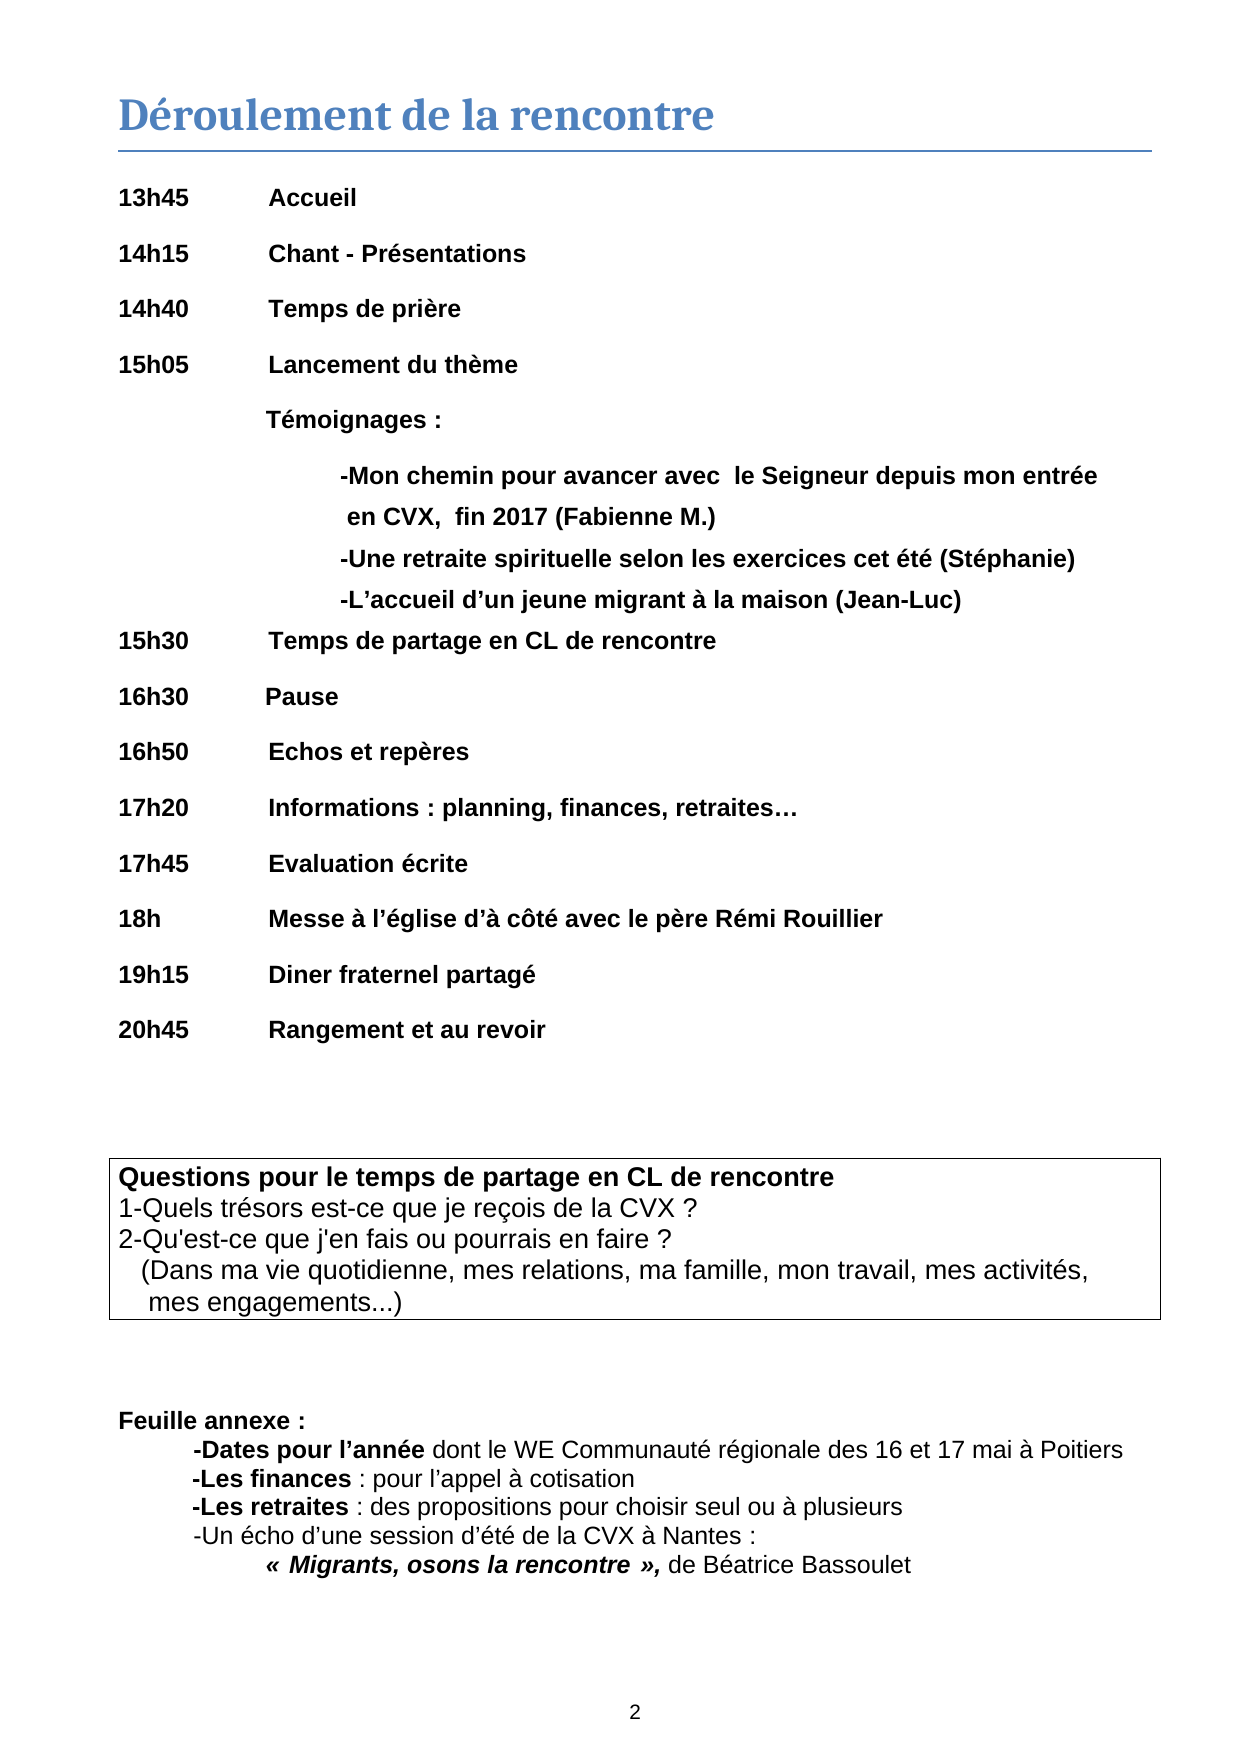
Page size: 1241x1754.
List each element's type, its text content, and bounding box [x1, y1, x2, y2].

text 16h50 Echos et repères [118, 737, 1152, 766]
text 18h Messe à l’église d’à côté avec le père Rémi Rouillier [118, 904, 1152, 933]
title Déroulement de la rencontre [118, 89, 1152, 150]
text -Les retraites : des propositions pour choisir seul ou à plusieurs [118, 1492, 1152, 1521]
text 17h20 Informations : planning, finances, retraites… [118, 793, 1152, 822]
text 2-Qu'est-ce que j'en fais ou pourrais en faire ? [118, 1223, 1152, 1254]
text (Dans ma vie quotidienne, mes relations, ma famille, mon travail, mes activités, [118, 1254, 1152, 1282]
text Feuille annexe : [118, 1406, 1152, 1435]
text -Une retraite spirituelle selon les exercices cet été (Stéphanie) [266, 544, 1152, 572]
text 20h45 Rangement et au revoir [118, 1016, 1152, 1044]
text « Migrants, osons la rencontre », de Béatrice Bassoulet [192, 1550, 1152, 1579]
text 15h05 Lancement du thème [118, 350, 1152, 379]
text mes engagements...) [110, 1282, 1160, 1319]
text 19h15 Diner fraternel partagé [118, 960, 1152, 989]
text Questions pour le temps de partage en CL de rencontre [110, 1159, 1160, 1192]
text 14h15 Chant - Présentations [118, 239, 1152, 267]
text 1-Quels trésors est-ce que je reçois de la CVX ? [118, 1192, 1152, 1223]
text -L’accueil d’un jeune migrant à la maison (Jean-Luc) [266, 585, 1152, 614]
text Témoignages : [192, 406, 1152, 434]
text 13h45 Accueil [118, 183, 1152, 212]
text -Les finances : pour l’appel à cotisation [118, 1464, 1152, 1492]
text en CVX, fin 2017 (Fabienne M.) [266, 502, 1152, 531]
text -Dates pour l’année dont le WE Communauté régionale des 16 et 17 mai à Poitiers [118, 1435, 1152, 1464]
text -Mon chemin pour avancer avec le Seigneur depuis mon entrée [266, 461, 1152, 490]
text 17h45 Evaluation écrite [118, 849, 1152, 877]
text 14h40 Temps de prière [118, 294, 1152, 323]
text 15h30 Temps de partage en CL de rencontre [118, 626, 1152, 655]
text -Un écho d’une session d’été de la CVX à Nantes : [118, 1521, 1152, 1550]
text 16h30 Pause [118, 682, 1152, 711]
